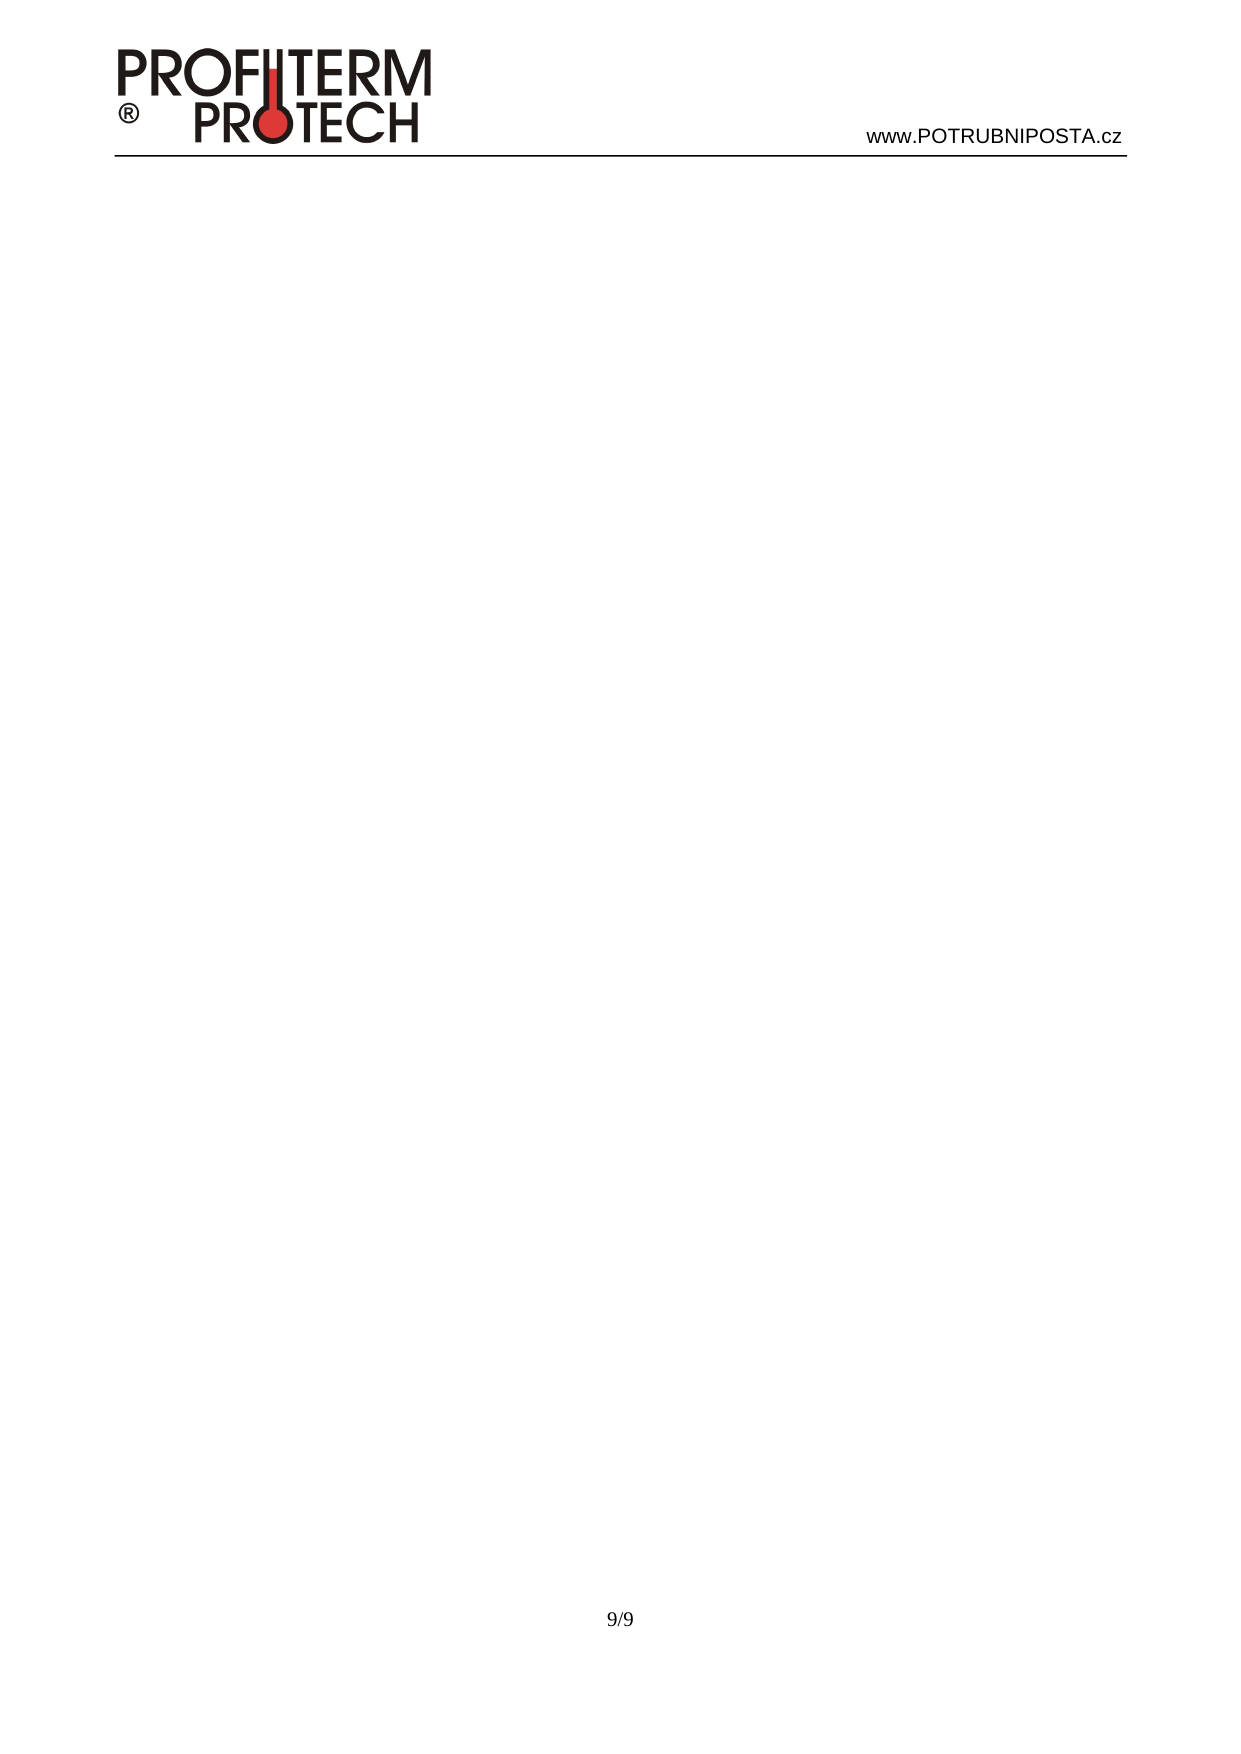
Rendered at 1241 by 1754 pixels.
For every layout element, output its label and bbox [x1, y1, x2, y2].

picture [118, 48, 431, 144]
